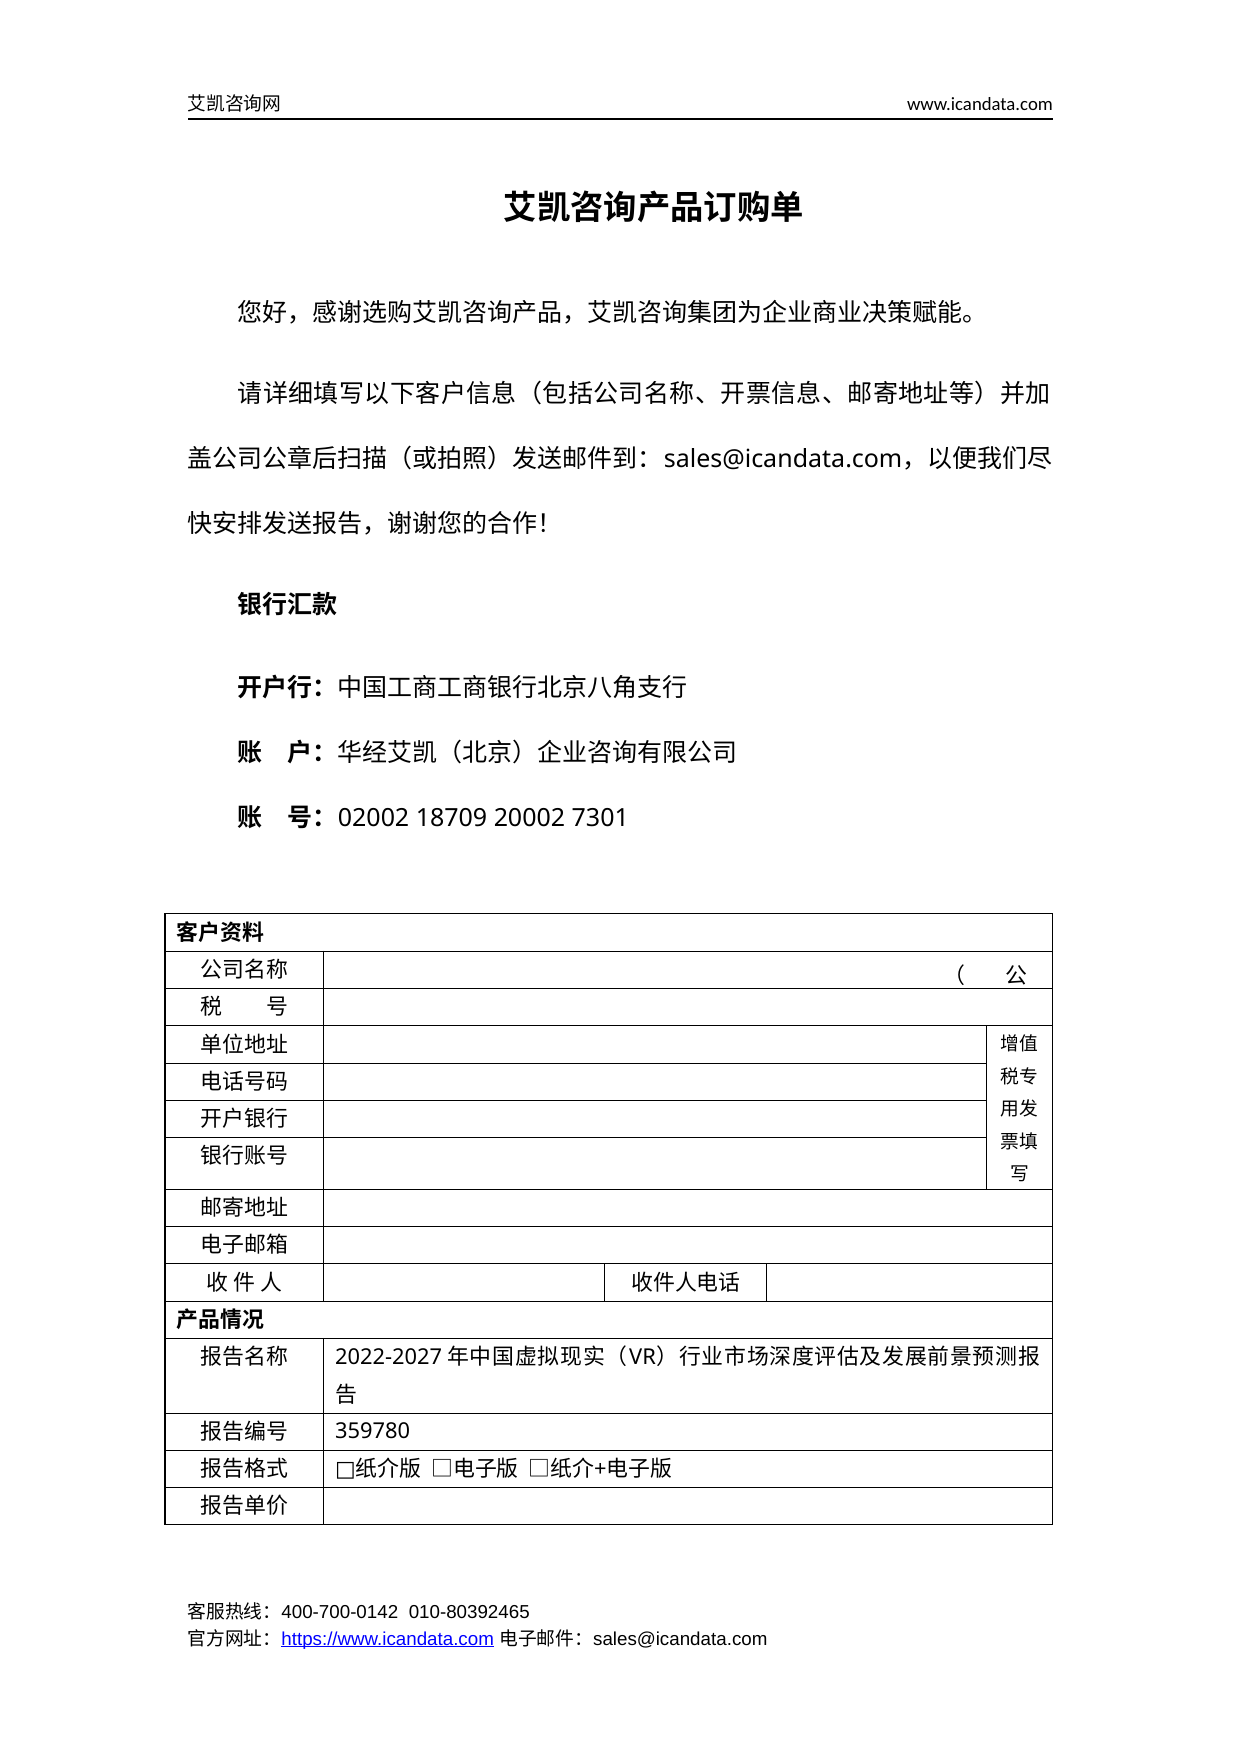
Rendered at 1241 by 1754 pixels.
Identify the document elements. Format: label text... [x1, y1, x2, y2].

table_cell 收 件 人 [166, 1264, 323, 1301]
table_cell □纸介版 □电子版 □纸介+电子版 [324, 1451, 1052, 1487]
table_cell 2022-2027年中国虚拟现实（VR）行业市场深度评估及发展前景预测报告 [324, 1339, 1052, 1412]
table_cell 收件人电话 [605, 1264, 766, 1301]
table_header 客户资料 [166, 914, 1052, 951]
table_cell [324, 952, 1052, 988]
text 请详细填写以下客户信息（包括公司名称、开票信息、邮寄地址等）并加盖公司公章后扫描（或拍照）发送邮件到：sales@icandata.com，以便我们尽快安排发送报告，谢谢您的合作！ [187, 359, 1053, 554]
text 银行汇款 [187, 570, 1053, 635]
table_cell 报告名称 [166, 1339, 323, 1412]
text 账 号：02002 18709 20002 7301 [187, 783, 1053, 848]
table_cell [324, 1138, 986, 1189]
table_cell [324, 1190, 1052, 1226]
table_cell 公司名称 [166, 952, 323, 988]
table_cell [767, 1264, 1052, 1301]
table_cell 产品情况 [166, 1302, 1052, 1338]
table_cell 电子邮箱 [166, 1227, 323, 1263]
text 开户行：中国工商工商银行北京八角支行 [187, 653, 1053, 718]
table_cell 359780 [324, 1414, 1052, 1450]
table_cell [324, 1264, 604, 1301]
table_cell 银行账号 [166, 1138, 323, 1189]
table_cell [324, 1227, 1052, 1263]
table_cell 报告单价 [166, 1488, 323, 1524]
table_cell 开户银行 [166, 1101, 323, 1137]
table_cell [324, 989, 1052, 1025]
text 艾凯咨询产品订购单 [187, 172, 1053, 237]
table_cell 报告格式 [166, 1451, 323, 1487]
table_cell [324, 1101, 986, 1137]
table_cell 增值税专用发票填写 [987, 1026, 1052, 1189]
text 账 户：华经艾凯（北京）企业咨询有限公司 [187, 718, 1053, 783]
table_cell 邮寄地址 [166, 1190, 323, 1226]
text 您好，感谢选购艾凯咨询产品，艾凯咨询集团为企业商业决策赋能。 [187, 278, 1053, 343]
table_cell [324, 1064, 986, 1100]
table_cell 报告编号 [166, 1414, 323, 1450]
table_cell [324, 1026, 986, 1062]
table_cell 单位地址 [166, 1026, 323, 1062]
table_cell [324, 1488, 1052, 1524]
table_cell 电话号码 [166, 1064, 323, 1100]
table_cell 税 号 [166, 989, 323, 1025]
